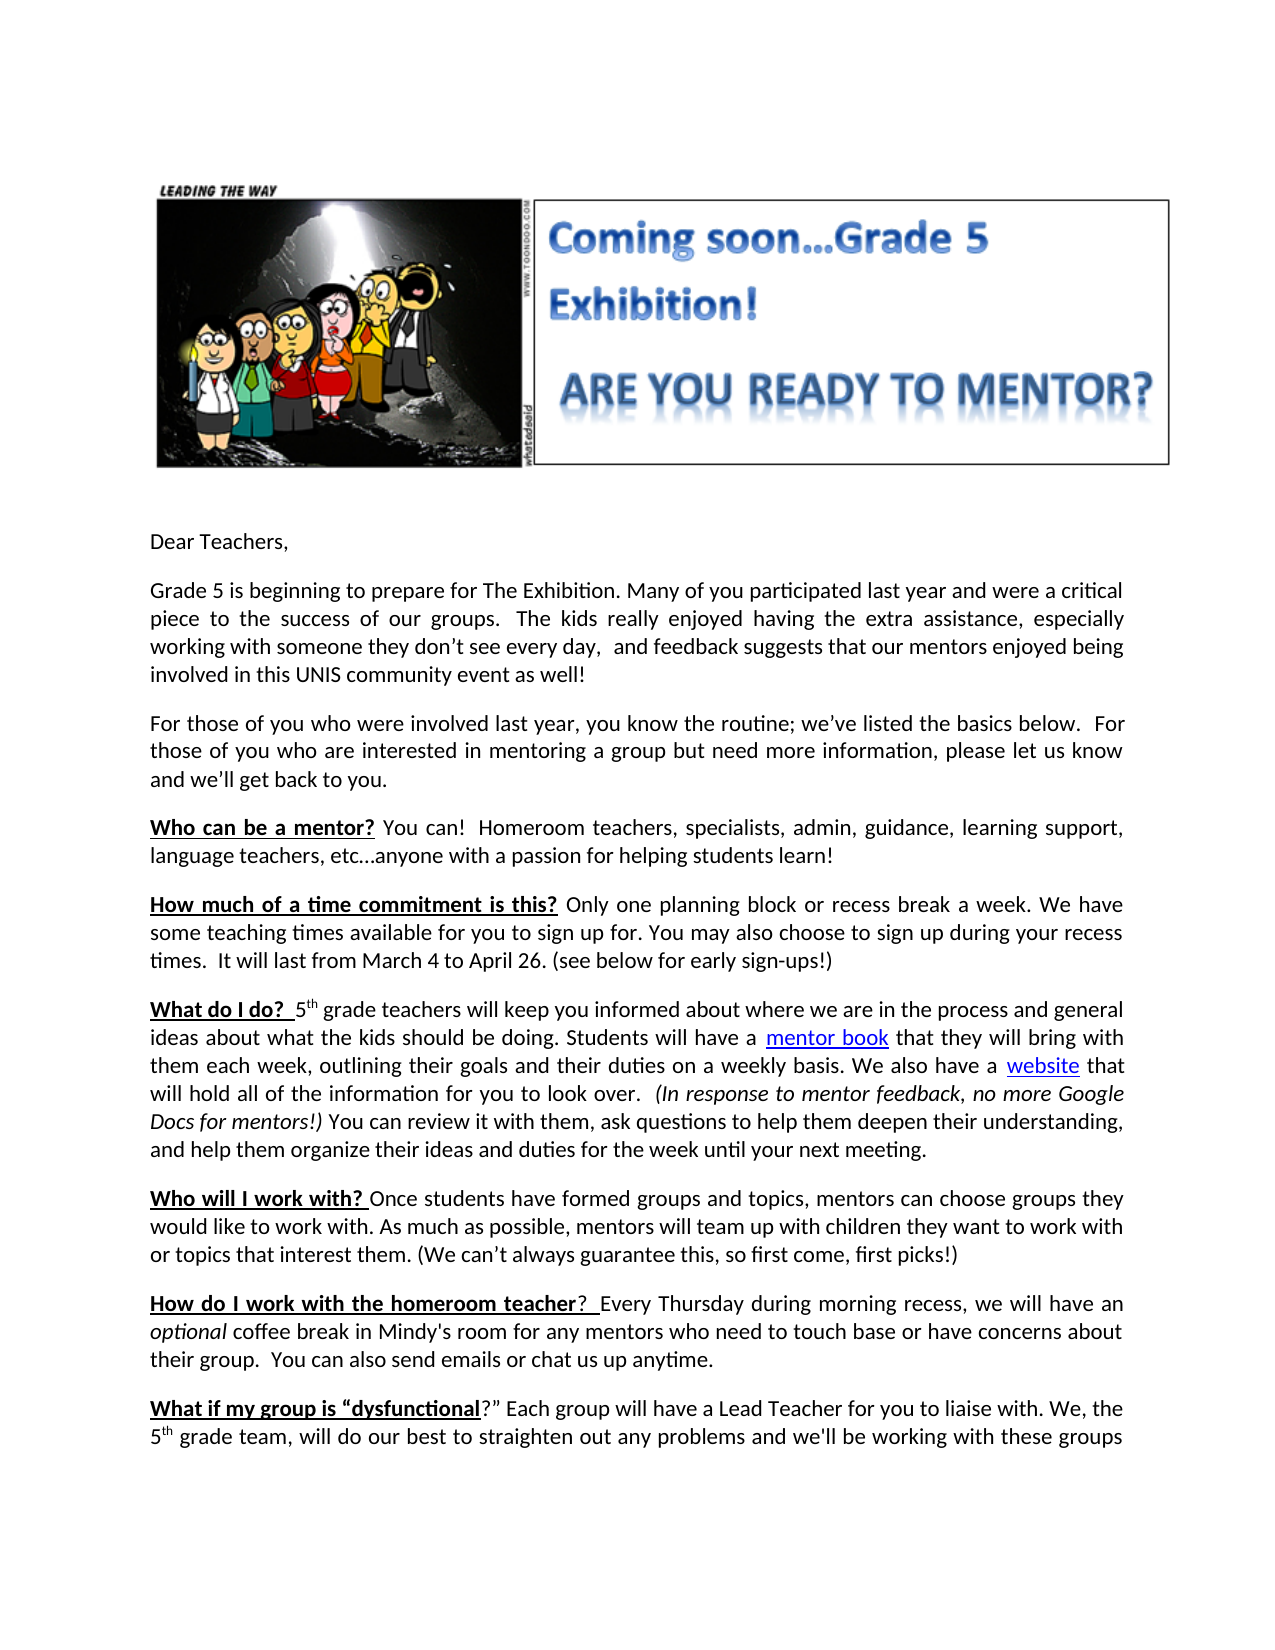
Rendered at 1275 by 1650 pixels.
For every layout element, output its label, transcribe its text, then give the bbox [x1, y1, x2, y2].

text How much of a time commitment is this? Only one planning block or recess break a week. We have some teaching times available for you to sign up for. You may also choose to sign up during your recess times. It will last from March 4 to April 26. (see below for early sign-ups!) [150, 890, 1125, 974]
picture [150, 178, 1181, 478]
text For those of you who were involved last year, you know the routine; we’ve listed the basics below. For those of you who are interested in mentoring a group but need more information, please let us know and we’ll get back to you. [150, 709, 1125, 793]
text How do I work with the homeroom teacher? Every Thursday during morning recess, we will have an optional coffee break in Mindy's room for any mentors who need to touch base or have concerns about their group. You can also send emails or chat us up anytime. [150, 1289, 1125, 1373]
text Dear Teachers, [150, 527, 1125, 555]
text What do I do? 5th grade teachers will keep you informed about where we are in the process and general ideas about what the kids should be doing. Students will have a mentor book that they will bring with them each week, outlining their goals and their duties on a weekly basis. We also have a website that will hold all of the information for you to look over. (In response to mentor feedback, no more Google Docs for mentors!) You can review it with them, ask questions to help them deepen their understanding, and help them organize their ideas and duties for the week until your next meeting. [150, 995, 1125, 1163]
text Who will I work with? Once students have formed groups and topics, mentors can choose groups they would like to work with. As much as possible, mentors will team up with children they want to work with or topics that interest them. (We can’t always guarantee this, so first come, first picks!) [150, 1184, 1125, 1268]
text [150, 1394, 1125, 1450]
text Grade 5 is beginning to prepare for The Exhibition. Many of you participated last year and were a critical piece to the success of our groups. The kids really enjoyed having the extra assistance, especially working with someone they don’t see every day, and feedback suggests that our mentors enjoyed being involved in this UNIS community event as well! [150, 576, 1125, 688]
text Who can be a mentor? You can! Homeroom teachers, specialists, admin, guidance, learning support, language teachers, etc…anyone with a passion for helping students learn! [150, 813, 1125, 869]
